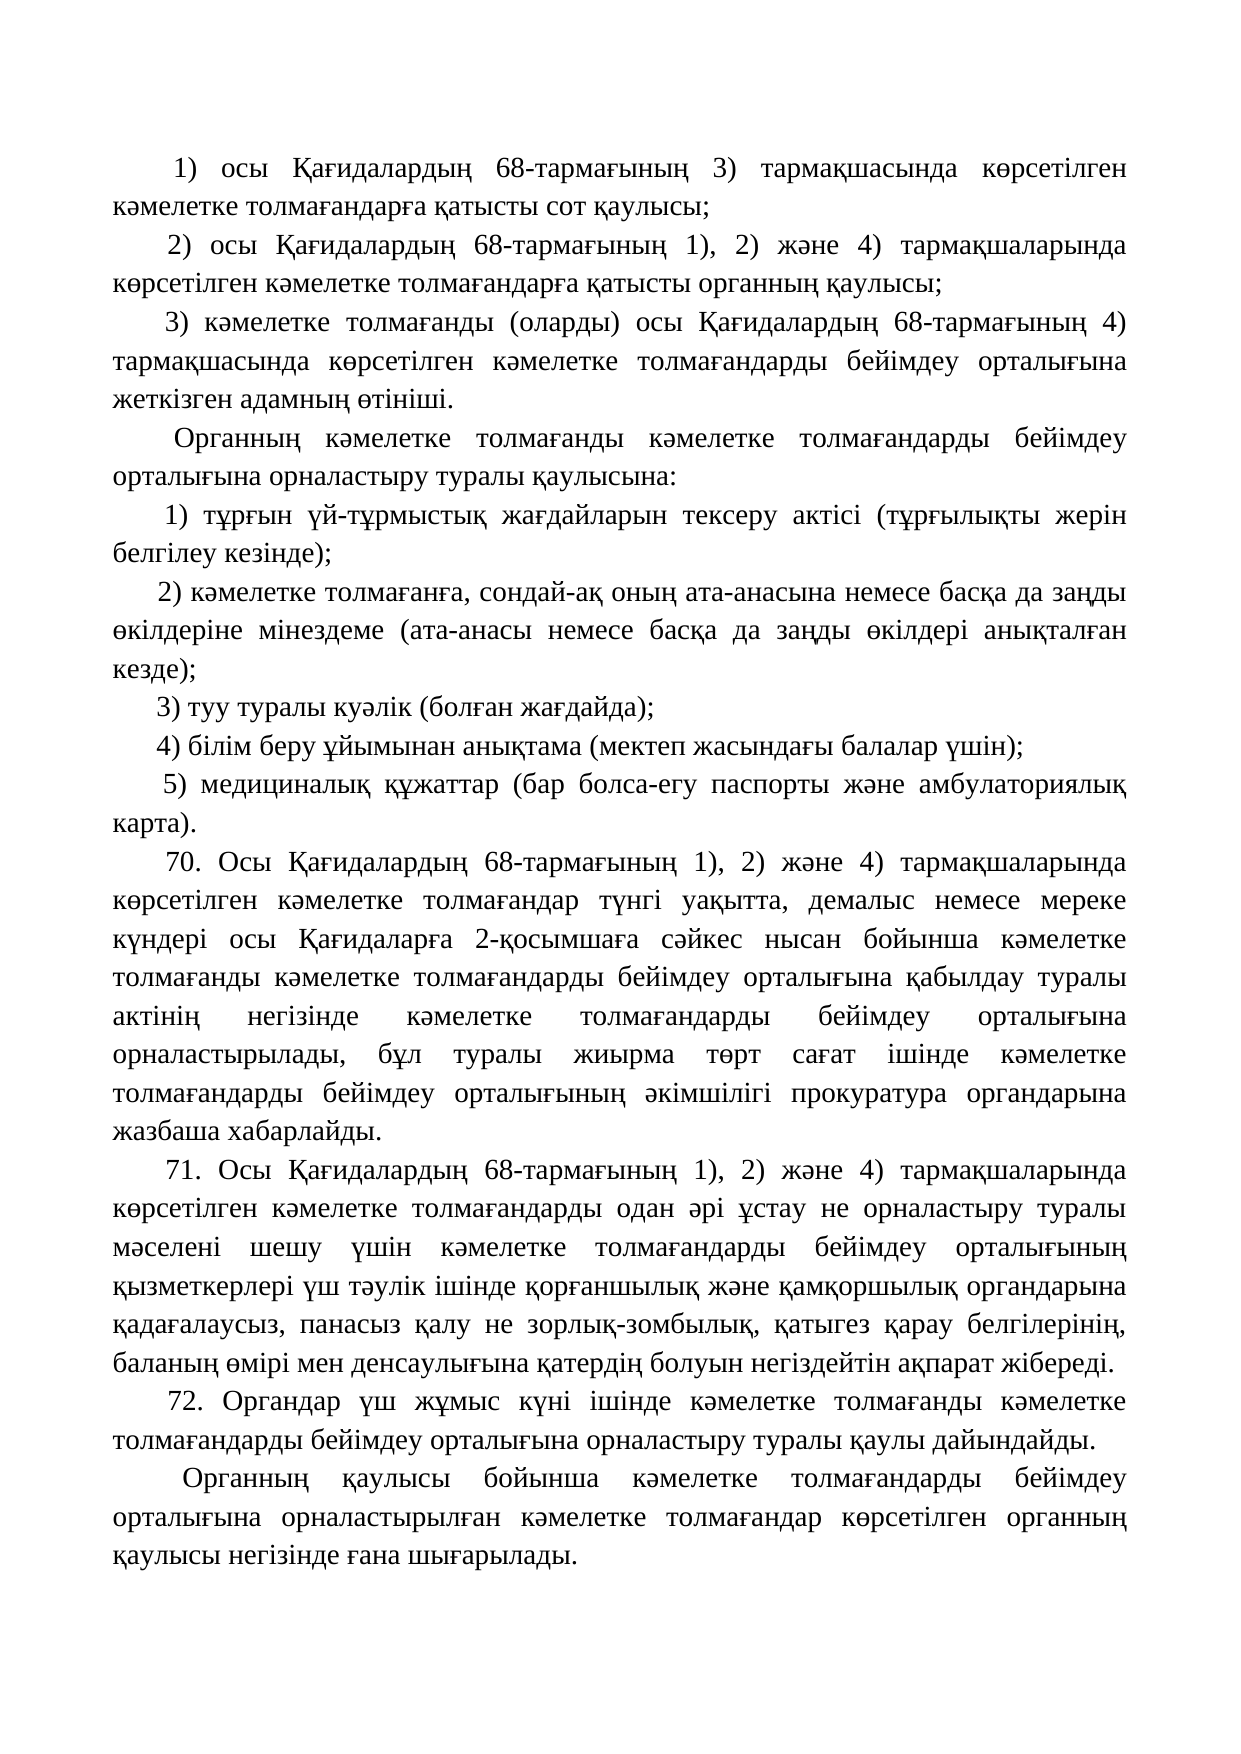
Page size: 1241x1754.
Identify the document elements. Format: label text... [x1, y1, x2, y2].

text 70. Осы Қағидалардың 68-тармағының 1), 2) және 4) тармақшаларында көрсетілген кәмелетке толмағандар түнгі уақытта, демалыс немесе мереке күндері осы Қағидаларға 2-қосымшаға сәйкес нысан бойынша кәмелетке толмағанды кәмелетке толмағандарды бейімдеу орталығына қабылдау туралы актінің негізінде кәмелетке толмағандарды бейімдеу орталығына орналастырылады, бұл туралы жиырма төрт сағат ішінде кәмелетке толмағандарды бейімдеу орталығының әкімшілігі прокуратура органдарына жазбаша хабарлайды. [112, 844, 1128, 1147]
text 2) кәмелетке толмағанға, сондай-ақ оның ата-анасына немесе басқа да заңды өкілдеріне мінездеме (ата-анасы немесе басқа да заңды өкілдері анықталған кезде); [112, 574, 1128, 684]
text Органның қаулысы бойынша кәмелетке толмағандарды бейімдеу орталығына орналастырылған кәмелетке толмағандар көрсетілген органның қаулысы негізінде ғана шығарылады. [112, 1460, 1128, 1571]
text 71. Осы Қағидалардың 68-тармағының 1), 2) және 4) тармақшаларында көрсетілген кәмелетке толмағандарды одан әрі ұстау не орналастыру туралы мәселені шешу үшін кәмелетке толмағандарды бейімдеу орталығының қызметкерлері үш тәулік ішінде қорғаншылық және қамқоршылық органдарына қадағалаусыз, панасыз қалу не зорлық-зомбылық, қатыгез қарау белгілерінің, баланың өмірі мен денсаулығына қатердің болуын негіздейтін ақпарат жібереді. [112, 1152, 1128, 1378]
text 3) кәмелетке толмағанды (оларды) осы Қағидалардың 68-тармағының 4) тармақшасында көрсетілген кәмелетке толмағандарды бейімдеу орталығына жеткізген адамның өтініші. [112, 304, 1128, 415]
text 1) осы Қағидалардың 68-тармағының 3) тармақшасында көрсетілген кәмелетке толмағандарға қатысты сот қаулысы; [112, 150, 1128, 222]
text 5) медициналық құжаттар (бар болса-егу паспорты және амбулаториялық карта). [112, 767, 1128, 839]
text 2) осы Қағидалардың 68-тармағының 1), 2) және 4) тармақшаларында көрсетілген кәмелетке толмағандарға қатысты органның қаулысы; [112, 227, 1128, 299]
text 4) білім беру ұйымынан анықтама (мектеп жасындағы балалар үшін); [112, 728, 1128, 762]
text Органның кәмелетке толмағанды кәмелетке толмағандарды бейімдеу орталығына орналастыру туралы қаулысына: [112, 420, 1128, 492]
text 1) тұрғын үй-тұрмыстық жағдайларын тексеру актісі (тұрғылықты жерін белгілеу кезінде); [112, 497, 1128, 569]
text 72. Органдар үш жұмыс күні ішінде кәмелетке толмағанды кәмелетке толмағандарды бейімдеу орталығына орналастыру туралы қаулы дайындайды. [112, 1383, 1128, 1455]
text 3) туу туралы куәлік (болған жағдайда); [112, 689, 1128, 723]
